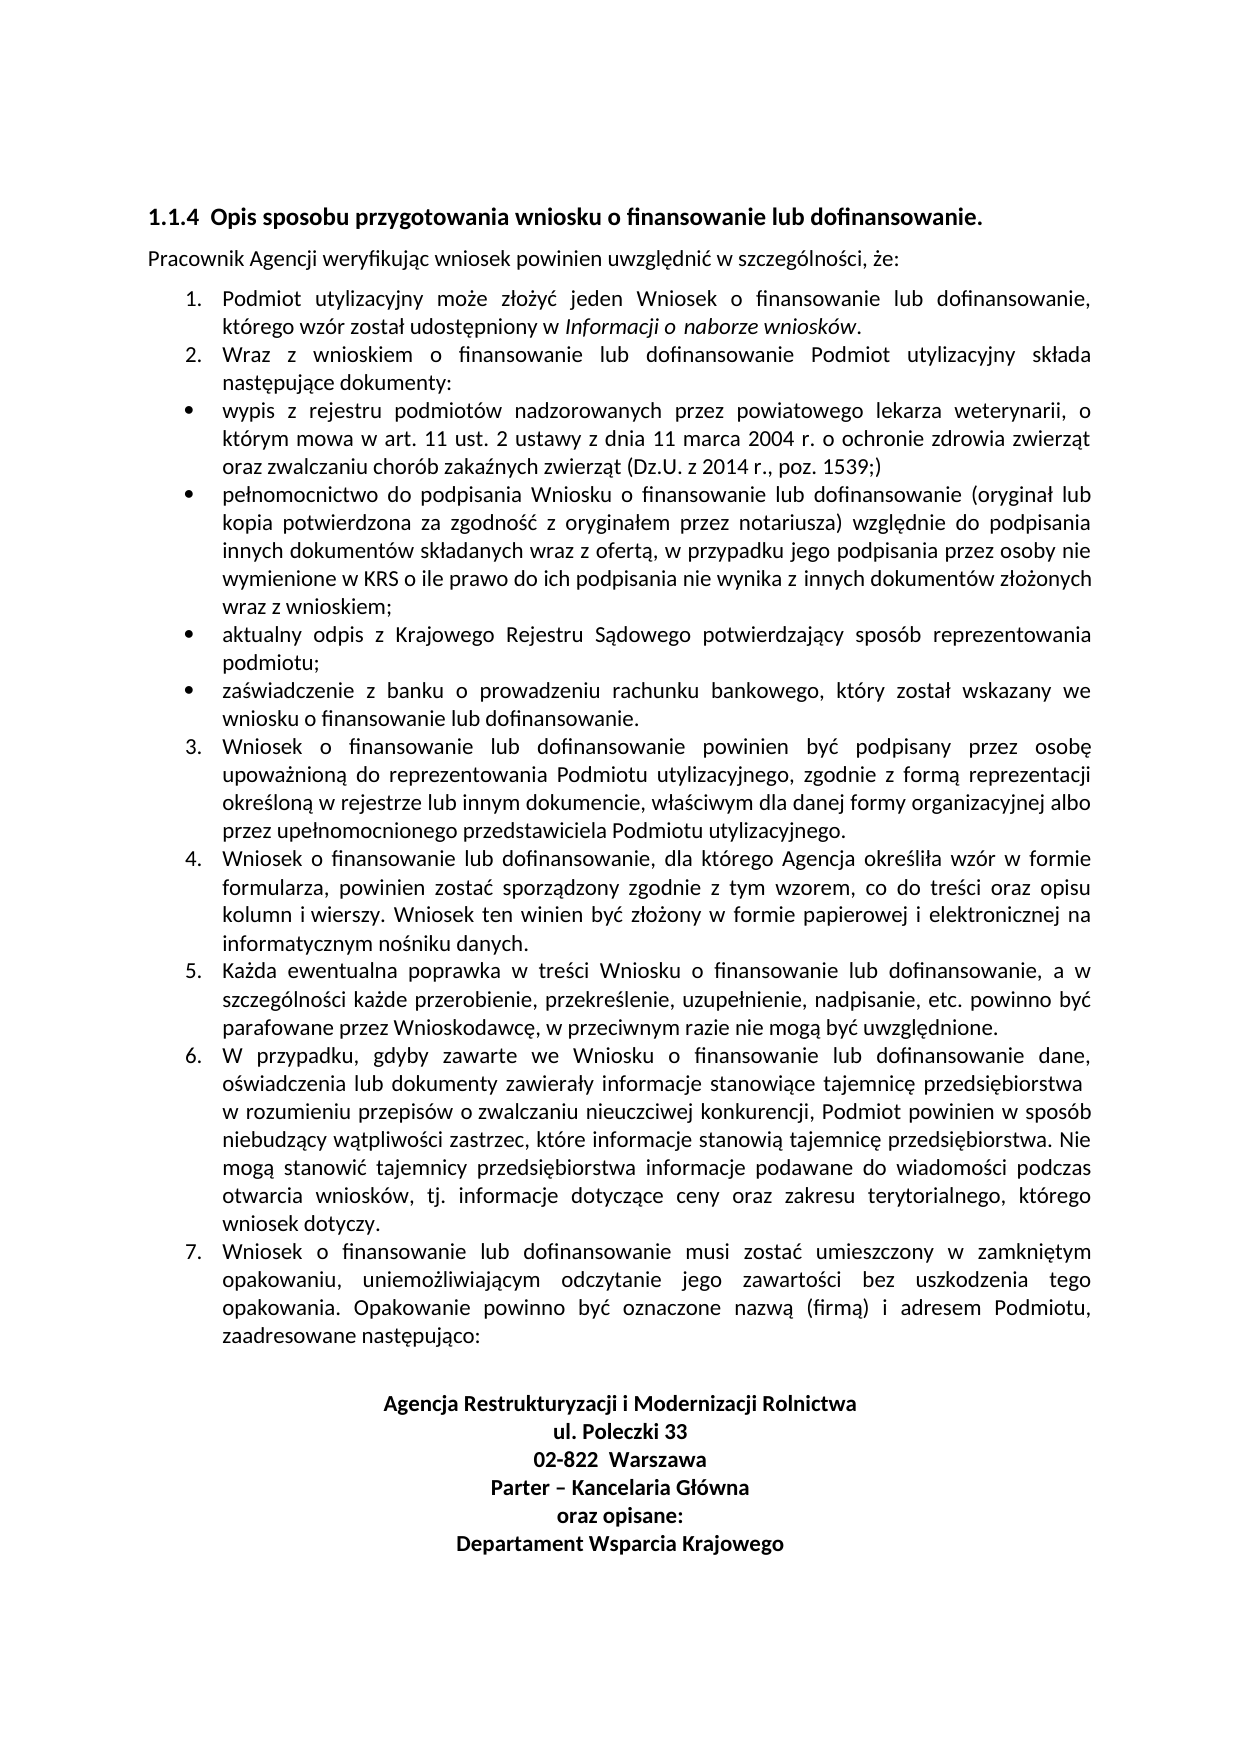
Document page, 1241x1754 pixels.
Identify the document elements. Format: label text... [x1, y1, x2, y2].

text Parter – Kancelaria Główna [148, 1473, 1093, 1502]
list Wniosek o finansowanie lub dofinansowanie powinien być podpisany przez osobę upoważnioną do reprezentowania Podmiotu utylizacyjnego, zgodnie z formą reprezentacji określoną w rejestrze lub innym dokumencie, właściwym dla danej formy organizacyjnej albo przez upełnomocnionego przedstawiciela Podmiotu utylizacyjnego. [185, 732, 1093, 844]
list zaświadczenie z banku o prowadzeniu rachunku bankowego, który został wskazany we wniosku o finansowanie lub dofinansowanie. [185, 676, 1093, 732]
list Wniosek o finansowanie lub dofinansowanie, dla którego Agencja określiła wzór w formie formularza, powinien zostać sporządzony zgodnie z tym wzorem, co do treści oraz opisu kolumn i wierszy. Wniosek ten winien być złożony w formie papierowej i elektronicznej na informatycznym nośniku danych. [185, 844, 1093, 957]
text Pracownik Agencji weryfikując wniosek powinien uwzględnić w szczególności, że: [148, 244, 1093, 272]
list Podmiot utylizacyjny może złożyć jeden Wniosek o finansowanie lub dofinansowanie, którego wzór został udostępniony w Informacji o naborze wniosków. [185, 284, 1093, 340]
list Każda ewentualna poprawka w treści Wniosku o finansowanie lub dofinansowanie, a w szczególności każde przerobienie, przekreślenie, uzupełnienie, nadpisanie, etc. powinno być parafowane przez Wnioskodawcę, w przeciwnym razie nie mogą być uwzględnione. [185, 957, 1093, 1041]
list aktualny odpis z Krajowego Rejestru Sądowego potwierdzający sposób reprezentowania podmiotu; [185, 620, 1093, 676]
list Wniosek o finansowanie lub dofinansowanie musi zostać umieszczony w zamkniętym opakowaniu, uniemożliwiającym odczytanie jego zawartości bez uszkodzenia tego opakowania. Opakowanie powinno być oznaczone nazwą (firmą) i adresem Podmiotu, zaadresowane następująco: [185, 1237, 1093, 1349]
text Agencja Restrukturyzacji i Modernizacji Rolnictwa [148, 1389, 1093, 1417]
text 1.1.4 Opis sposobu przygotowania wniosku o finansowanie lub dofinansowanie. [148, 201, 1093, 231]
list wypis z rejestru podmiotów nadzorowanych przez powiatowego lekarza weterynarii, o którym mowa w art. 11 ust. 2 ustawy z dnia 11 marca 2004 r. o ochronie zdrowia zwierząt oraz zwalczaniu chorób zakaźnych zwierząt (Dz.U. z 2014 r., poz. 1539;) [185, 396, 1093, 480]
text oraz opisane: [148, 1502, 1093, 1529]
text Departament Wsparcia Krajowego [148, 1529, 1093, 1558]
text 02-822 Warszawa [148, 1446, 1093, 1473]
list Wraz z wnioskiem o finansowanie lub dofinansowanie Podmiot utylizacyjny składa następujące dokumenty: [185, 340, 1093, 396]
list W przypadku, gdyby zawarte we Wniosku o finansowanie lub dofinansowanie dane, oświadczenia lub dokumenty zawierały informacje stanowiące tajemnicę przedsiębiorstwa w rozumieniu przepisów o zwalczaniu nieuczciwej konkurencji, Podmiot powinien w sposób niebudzący wątpliwości zastrzec, które informacje stanowią tajemnicę przedsiębiorstwa. Nie mogą stanowić tajemnicy przedsiębiorstwa informacje podawane do wiadomości podczas otwarcia wniosków, tj. informacje dotyczące ceny oraz zakresu terytorialnego, którego wniosek dotyczy. [185, 1041, 1093, 1237]
text ul. Poleczki 33 [148, 1417, 1093, 1446]
list pełnomocnictwo do podpisania Wniosku o finansowanie lub dofinansowanie (oryginał lub kopia potwierdzona za zgodność z oryginałem przez notariusza) względnie do podpisania innych dokumentów składanych wraz z ofertą, w przypadku jego podpisania przez osoby nie wymienione w KRS o ile prawo do ich podpisania nie wynika z innych dokumentów złożonych wraz z wnioskiem; [185, 480, 1093, 620]
